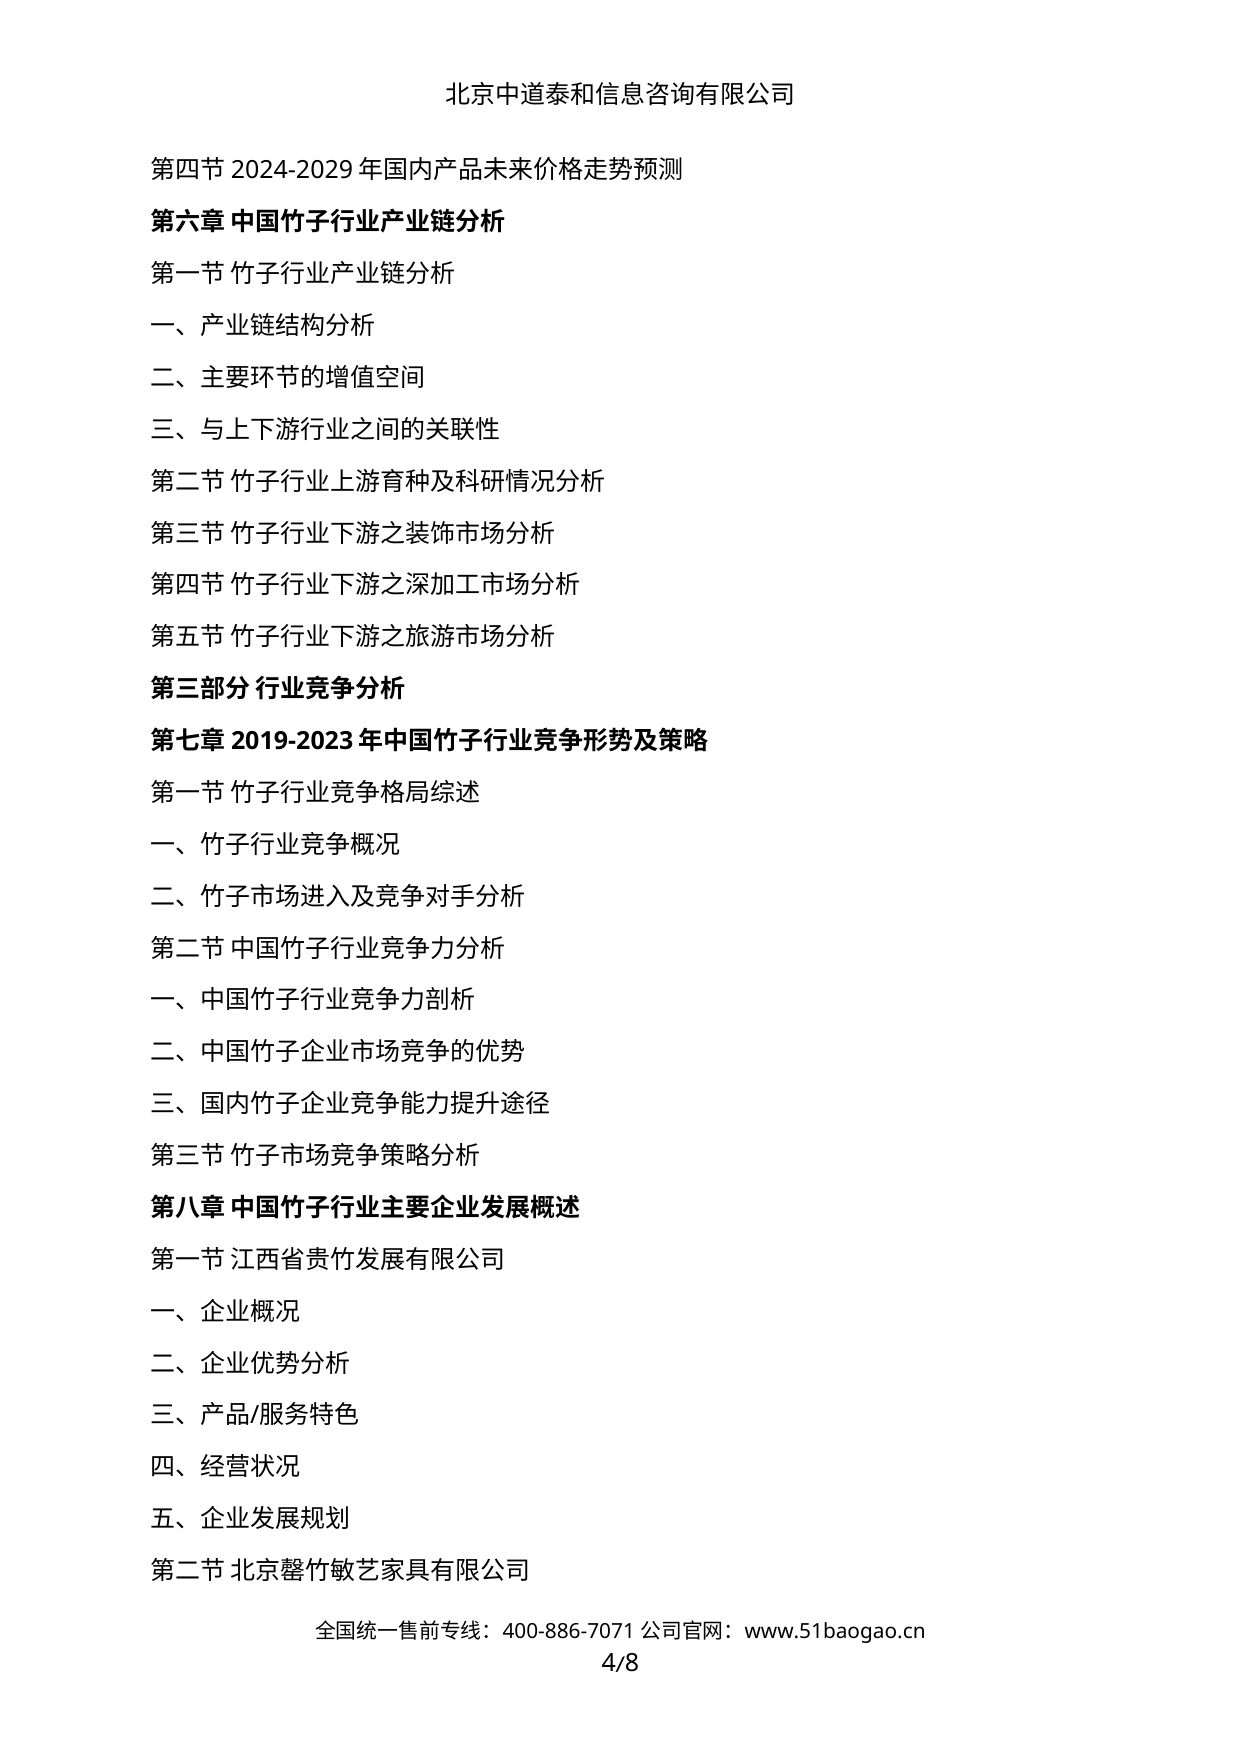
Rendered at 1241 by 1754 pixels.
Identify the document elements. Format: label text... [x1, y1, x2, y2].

text 第四节 2024-2029年国内产品未来价格走势预测 [150, 150, 1090, 186]
text 第七章 2019-2023年中国竹子行业竞争形势及策略 [150, 721, 1090, 757]
text 第二节 北京罄竹敏艺家具有限公司 [150, 1551, 1090, 1587]
text 第二节 竹子行业上游育种及科研情况分析 [150, 461, 1090, 497]
text 一、竹子行业竞争概况 [150, 824, 1090, 861]
text 第六章 中国竹子行业产业链分析 [150, 202, 1090, 238]
text 五、企业发展规划 [150, 1499, 1090, 1535]
text 二、主要环节的增值空间 [150, 357, 1090, 394]
text 二、中国竹子企业市场竞争的优势 [150, 1032, 1090, 1068]
text 第八章 中国竹子行业主要企业发展概述 [150, 1187, 1090, 1224]
text 第一节 江西省贵竹发展有限公司 [150, 1239, 1090, 1276]
text 二、企业优势分析 [150, 1343, 1090, 1379]
text 三、国内竹子企业竞争能力提升途径 [150, 1084, 1090, 1120]
text 一、产业链结构分析 [150, 306, 1090, 342]
text 第三部分 行业竞争分析 [150, 669, 1090, 705]
text 第一节 竹子行业产业链分析 [150, 254, 1090, 290]
text 四、经营状况 [150, 1447, 1090, 1483]
text 二、竹子市场进入及竞争对手分析 [150, 876, 1090, 912]
text 第三节 竹子行业下游之装饰市场分析 [150, 513, 1090, 549]
text 第五节 竹子行业下游之旅游市场分析 [150, 617, 1090, 653]
text 三、与上下游行业之间的关联性 [150, 409, 1090, 446]
text 第三节 竹子市场竞争策略分析 [150, 1136, 1090, 1172]
text 第二节 中国竹子行业竞争力分析 [150, 928, 1090, 964]
text 一、中国竹子行业竞争力剖析 [150, 980, 1090, 1016]
text 第一节 竹子行业竞争格局综述 [150, 772, 1090, 809]
text 一、企业概况 [150, 1291, 1090, 1327]
text 三、产品/服务特色 [150, 1395, 1090, 1431]
text 第四节 竹子行业下游之深加工市场分析 [150, 565, 1090, 601]
